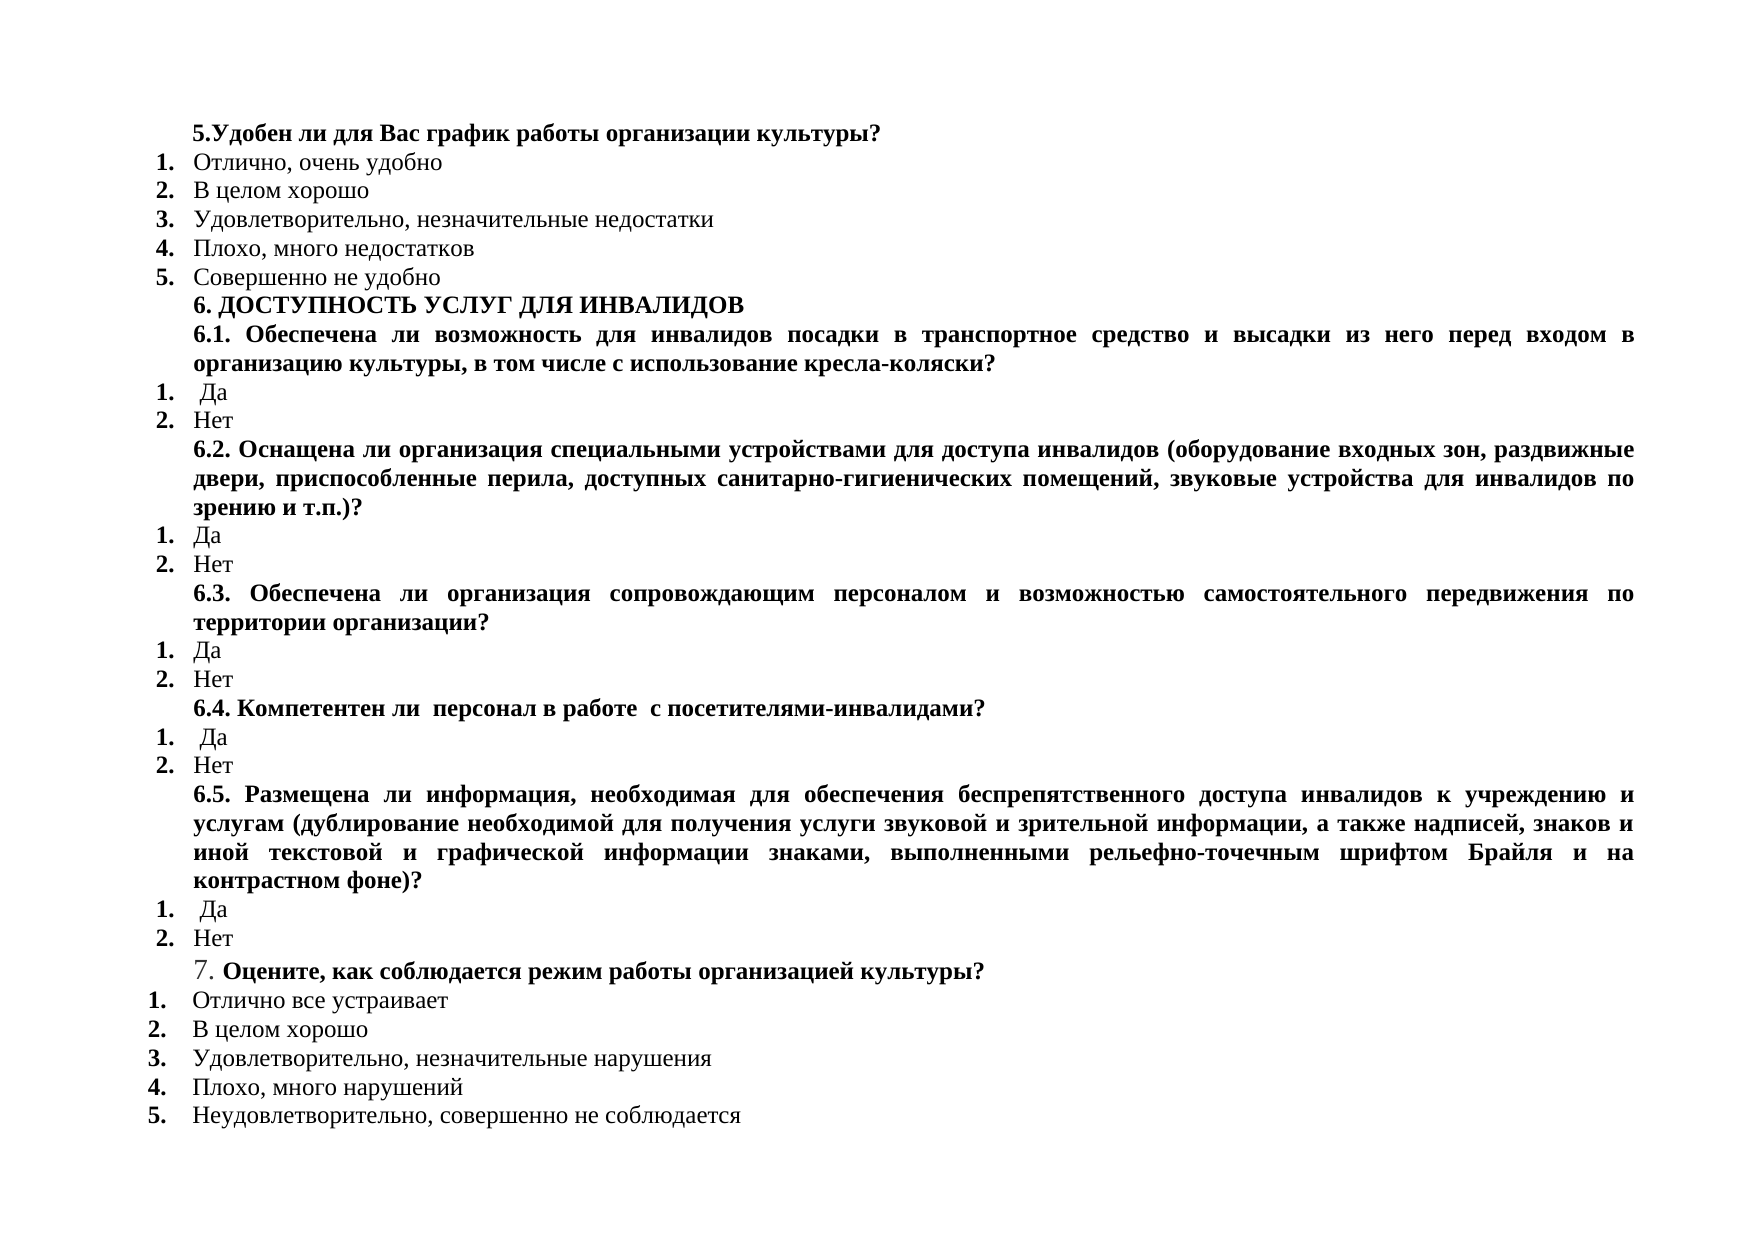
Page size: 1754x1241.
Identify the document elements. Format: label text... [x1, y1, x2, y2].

list Нет [156, 664, 1636, 693]
text 6.4. Компетентен ли персонал в работе с посетителями-инвалидами? [193, 693, 1636, 722]
list Да [156, 894, 1636, 923]
text 6.5. Размещена ли информация, необходимая для обеспечения беспрепятственного доступа инвалидов к учреждению и услугам (дублирование необходимой для получения услуги звуковой и зрительной информации, а также надписей, знаков и иной текстовой и графической информации знаками, выполненными рельефно-точечным шрифтом Брайля и на контрастном фоне)? [193, 779, 1636, 894]
text 6.3. Обеспечена ли организация сопровождающим персоналом и возможностью самостоятельного передвижения по территории организации? [193, 578, 1636, 636]
list Нет [156, 549, 1636, 578]
list В целом хорошо [148, 1014, 1636, 1043]
list Нет [156, 923, 1636, 952]
list Отлично все устраивает [148, 985, 1636, 1014]
list Нет [156, 751, 1636, 779]
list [156, 204, 1636, 233]
text 6. ДОСТУПНОСТЬ УСЛУГ ДЛЯ ИНВАЛИДОВ [193, 291, 1636, 319]
list В целом хорошо [156, 176, 1636, 204]
list Плохо, много недостатков [156, 233, 1636, 262]
list Отлично, очень удобно [156, 147, 1636, 176]
list Удовлетворительно, незначительные нарушения [148, 1043, 1636, 1072]
list Да [156, 377, 1636, 406]
list Да [156, 722, 1636, 751]
text 6.1. Обеспечена ли возможность для инвалидов посадки в транспортное средство и высадки из него перед входом в организацию культуры, в том числе с использование кресла-коляски? [193, 319, 1636, 377]
list Да [156, 521, 1636, 549]
list Неудовлетворительно, совершенно не соблюдается [148, 1100, 1636, 1129]
list Нет [156, 406, 1636, 434]
list 5.Удобен ли для Вас график работы организации культуры? [192, 118, 1636, 147]
text 6.2. Оснащена ли организация специальными устройствами для доступа инвалидов (оборудование входных зон, раздвижные двери, приспособленные перила, доступных санитарно-гигиенических помещений, звуковые устройства для инвалидов по зрению и т.п.)? [193, 434, 1636, 521]
list Совершенно не удобно [156, 262, 1636, 291]
list Да [156, 636, 1636, 664]
text 7. Оцените, как соблюдается режим работы организацией культуры? [193, 952, 1636, 985]
list Плохо, много нарушений [148, 1072, 1636, 1100]
